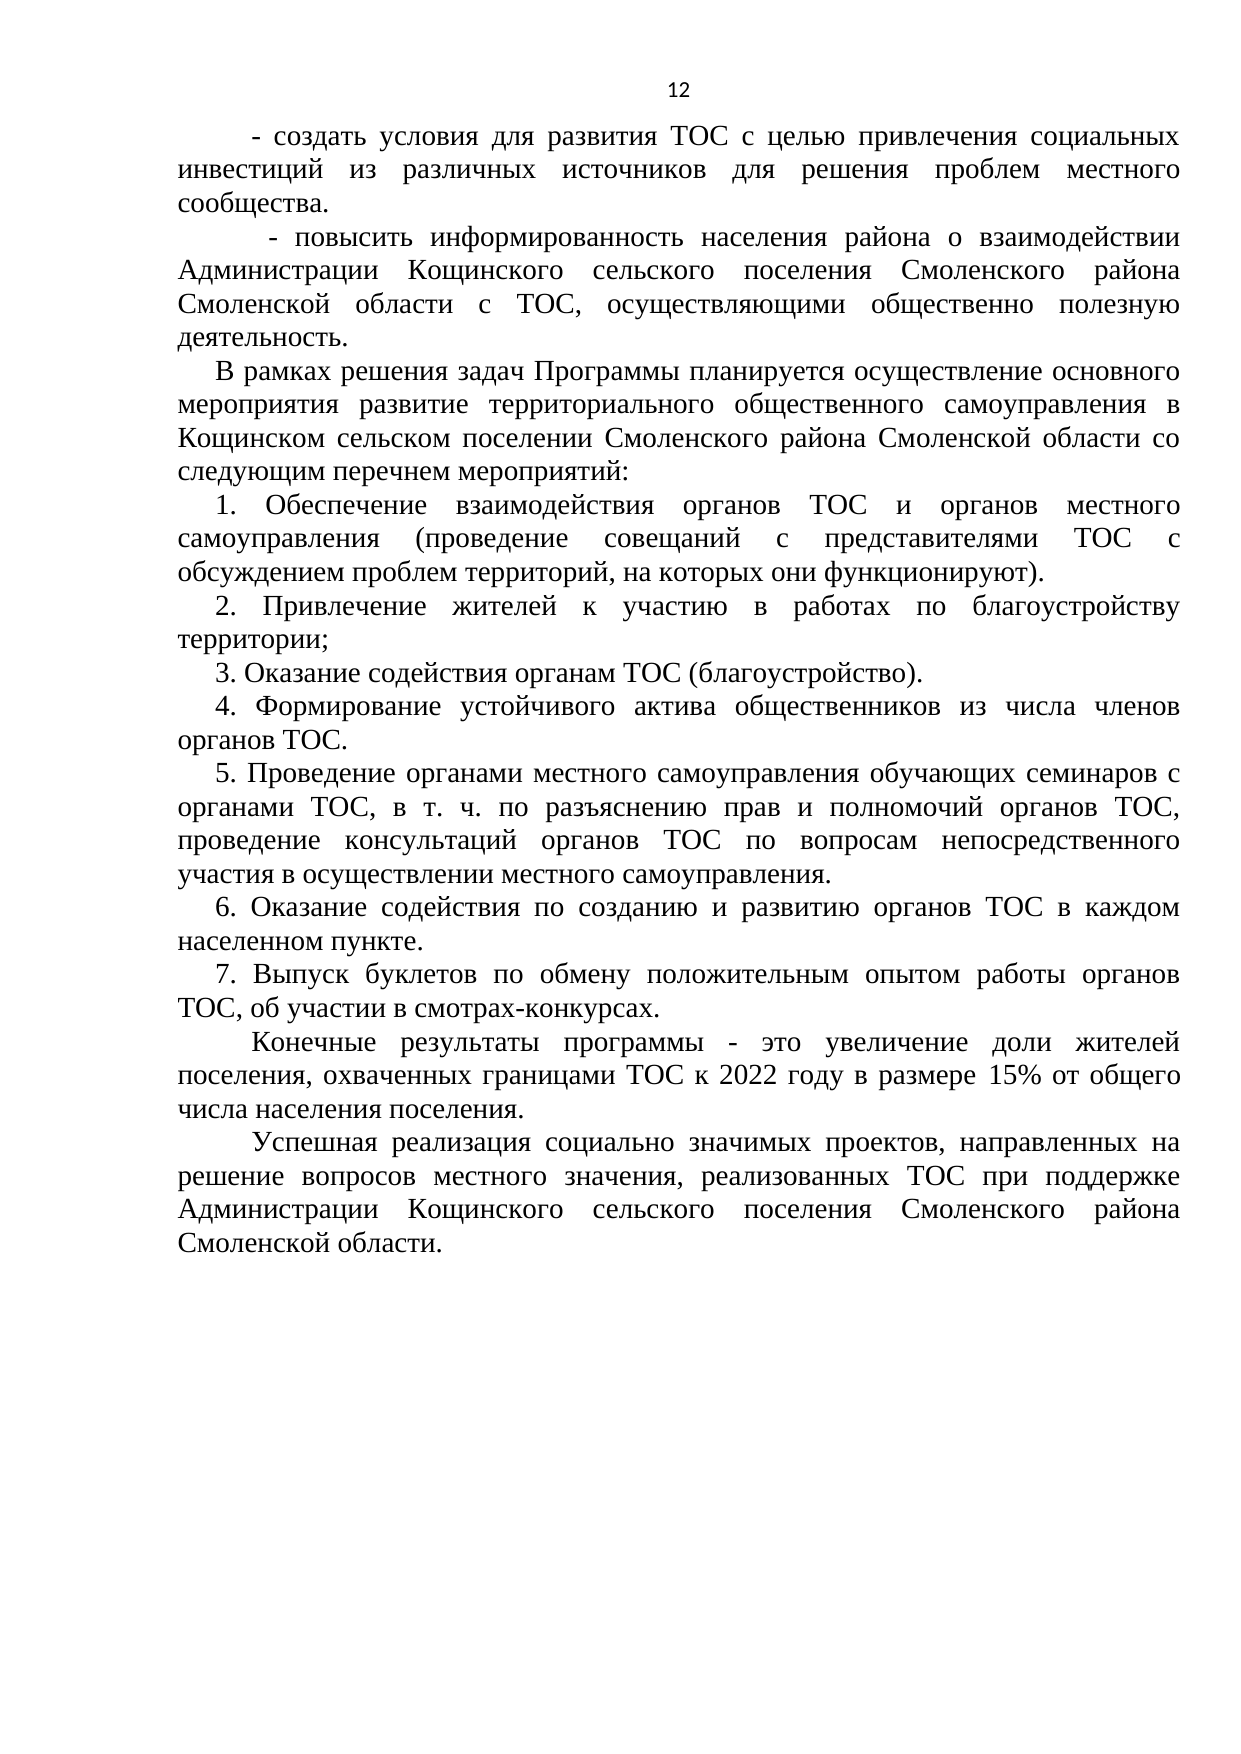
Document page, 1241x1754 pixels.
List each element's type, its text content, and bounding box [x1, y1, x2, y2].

text В рамках решения задач Программы планируется осуществление основного мероприятия развитие территориального общественного самоуправления в Кощинском сельском поселении Смоленского района Смоленской области со следующим перечнем мероприятий: [177, 353, 1181, 487]
text Успешная реализация социально значимых проектов, направленных на решение вопросов местного значения, реализованных ТОС при поддержке Администрации Кощинского сельского поселения Смоленского района Смоленской области. [177, 1124, 1181, 1258]
list - создать условия для развития ТОС с целью привлечения социальных инвестиций из различных источников для решения проблем местного сообщества. [177, 118, 1181, 219]
text Конечные результаты программы - это увеличение доли жителей поселения, охваченных границами ТОС к 2022 году в размере 15% от общего числа населения поселения. [177, 1024, 1181, 1124]
text 2. Привлечение жителей к участию в работах по благоустройству территории; [177, 588, 1181, 655]
text 7. Выпуск буклетов по обмену положительным опытом работы органов ТОС, об участии в смотрах-конкурсах. [177, 957, 1181, 1024]
list - повысить информированность населения района о взаимодействии Администрации Кощинского сельского поселения Смоленского района Смоленской области с ТОС, осуществляющими общественно полезную деятельность. [177, 219, 1181, 353]
text 1. Обеспечение взаимодействия органов ТОС и органов местного самоуправления (проведение совещаний с представителями ТОС с обсуждением проблем территорий, на которых они функционируют). [177, 487, 1181, 588]
text 3. Оказание содействия органам ТОС (благоустройство). [177, 655, 1181, 688]
text 4. Формирование устойчивого актива общественников из числа членов органов ТОС. [177, 688, 1181, 755]
text 6. Оказание содействия по созданию и развитию органов ТОС в каждом населенном пункте. [177, 889, 1181, 957]
text 5. Проведение органами местного самоуправления обучающих семинаров с органами ТОС, в т. ч. по разъяснению прав и полномочий органов ТОС, проведение консультаций органов ТОС по вопросам непосредственного участия в осуществлении местного самоуправления. [177, 755, 1181, 889]
